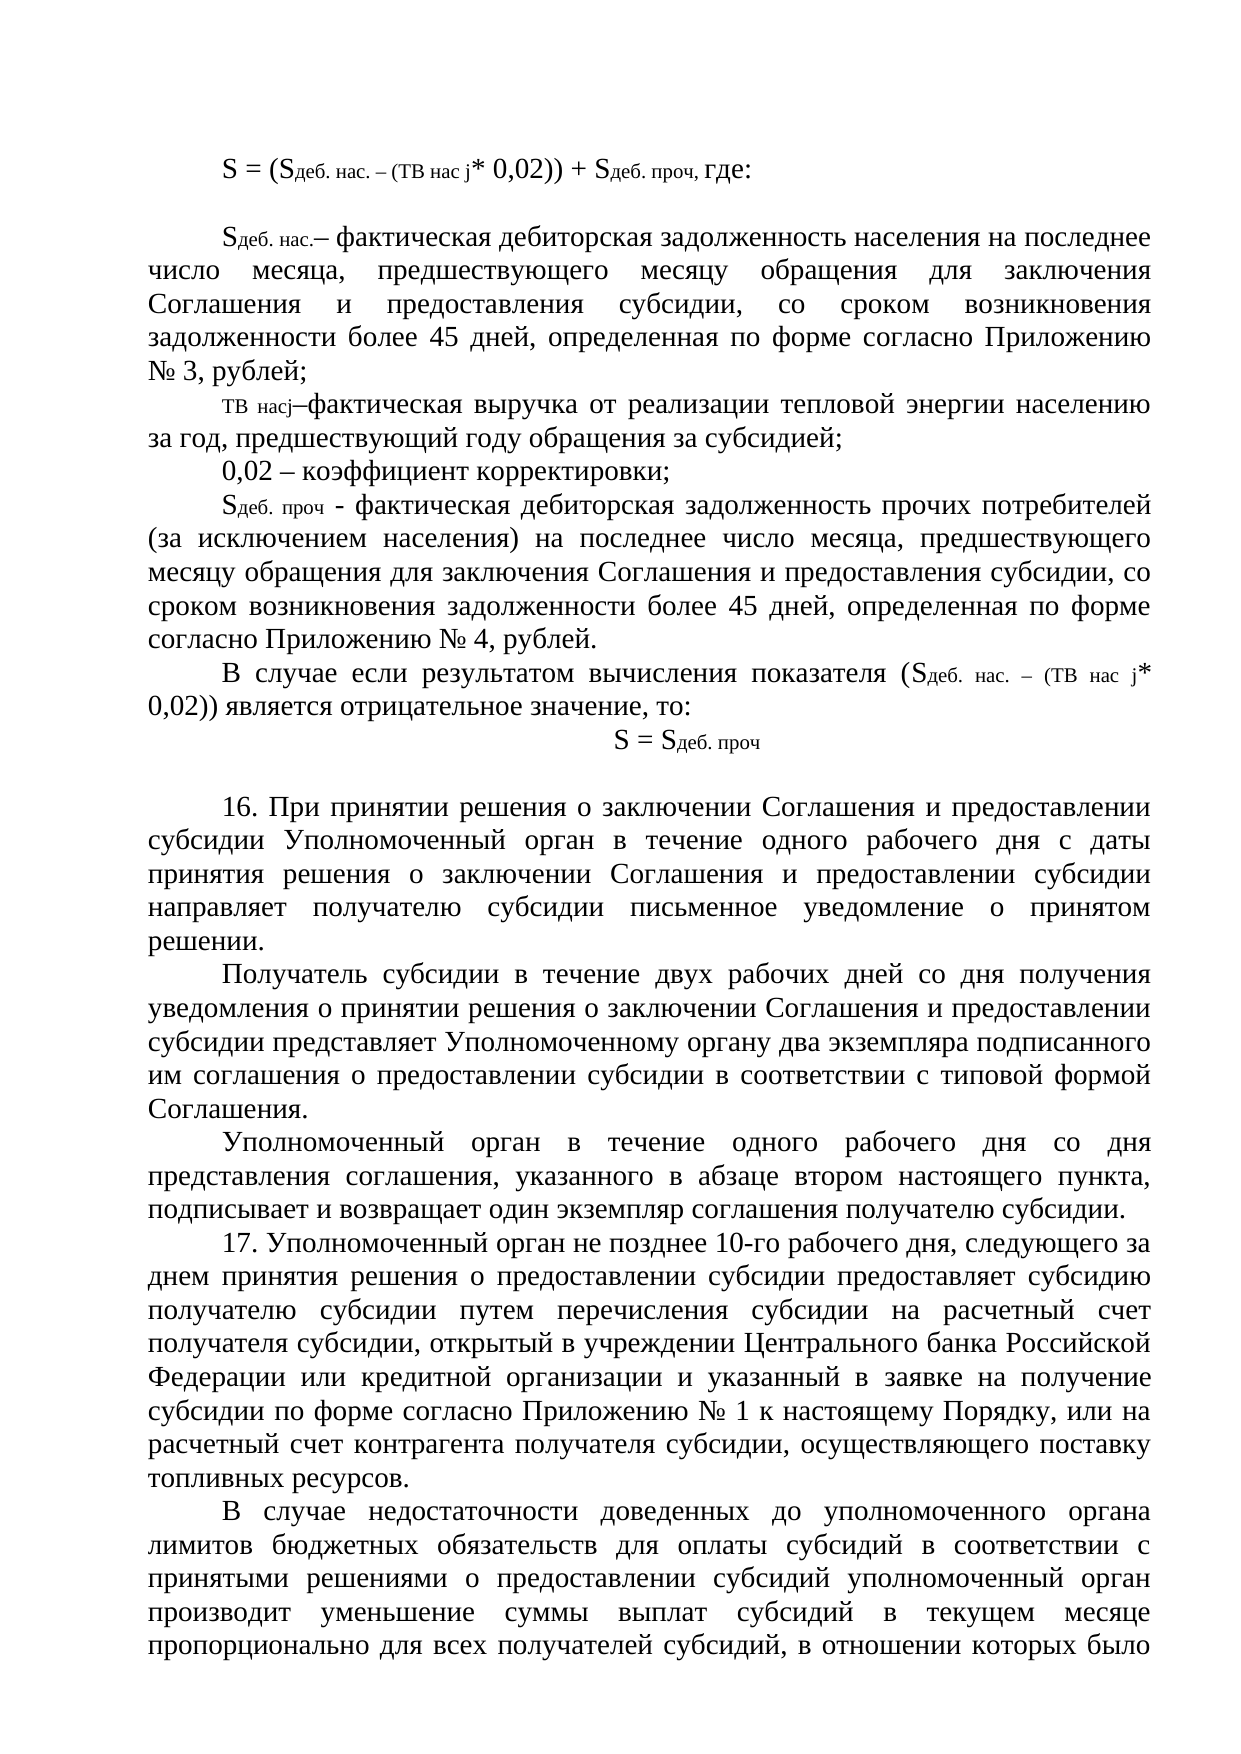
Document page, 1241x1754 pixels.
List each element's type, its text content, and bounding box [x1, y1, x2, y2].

text 17. Уполномоченный орган не позднее 10-го рабочего дня, следующего за днем принятия решения о предоставлении субсидии предоставляет субсидию получателю субсидии путем перечисления субсидии на расчетный счет получателя субсидии, открытый в учреждении Центрального банка Российской Федерации или кредитной организации и указанный в заявке на получение субсидии по форме согласно Приложению № 1 к настоящему Порядку, или на расчетный счет контрагента получателя субсидии, осуществляющего поставку топливных ресурсов. [148, 1225, 1152, 1493]
text В случае если результатом вычисления показателя (Sдеб. нас. – (ТВ нас j* 0,02)) является отрицательное значение, то: [148, 655, 1152, 722]
text S = (Sдеб. нас. – (ТВ нас j* 0,02)) + Sдеб. проч, где: [148, 152, 1152, 185]
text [148, 1493, 1152, 1661]
text Sдеб. нас.– фактическая дебиторская задолженность населения на последнее число месяца, предшествующего месяцу обращения для заключения Соглашения и предоставления субсидии, со сроком возникновения задолженности более 45 дней, определенная по форме согласно Приложению № 3, рублей; [148, 219, 1152, 386]
text Получатель субсидии в течение двух рабочих дней со дня получения уведомления о принятии решения о заключении Соглашения и предоставлении субсидии представляет Уполномоченному органу два экземпляра подписанного им соглашения о предоставлении субсидии в соответствии с типовой формой Соглашения. [148, 957, 1152, 1124]
text S = Sдеб. проч [148, 722, 1152, 755]
text Уполномоченный орган в течение одного рабочего дня со дня представления соглашения, указанного в абзаце втором настоящего пункта, подписывает и возвращает один экземпляр соглашения получателю субсидии. [148, 1124, 1152, 1225]
text 16. При принятии решения о заключении Соглашения и предоставлении субсидии Уполномоченный орган в течение одного рабочего дня с даты принятия решения о заключении Соглашения и предоставлении субсидии направляет получателю субсидии письменное уведомление о принятом решении. [148, 789, 1152, 957]
text 0,02 – коэффициент корректировки; [148, 453, 1152, 487]
text Sдеб. проч - фактическая дебиторская задолженность прочих потребителей (за исключением населения) на последнее число месяца, предшествующего месяцу обращения для заключения Соглашения и предоставления субсидии, со сроком возникновения задолженности более 45 дней, определенная по форме согласно Приложению № 4, рублей. [148, 487, 1152, 655]
text ТВ насj–фактическая выручка от реализации тепловой энергии населению за год, предшествующий году обращения за субсидией; [148, 386, 1152, 453]
